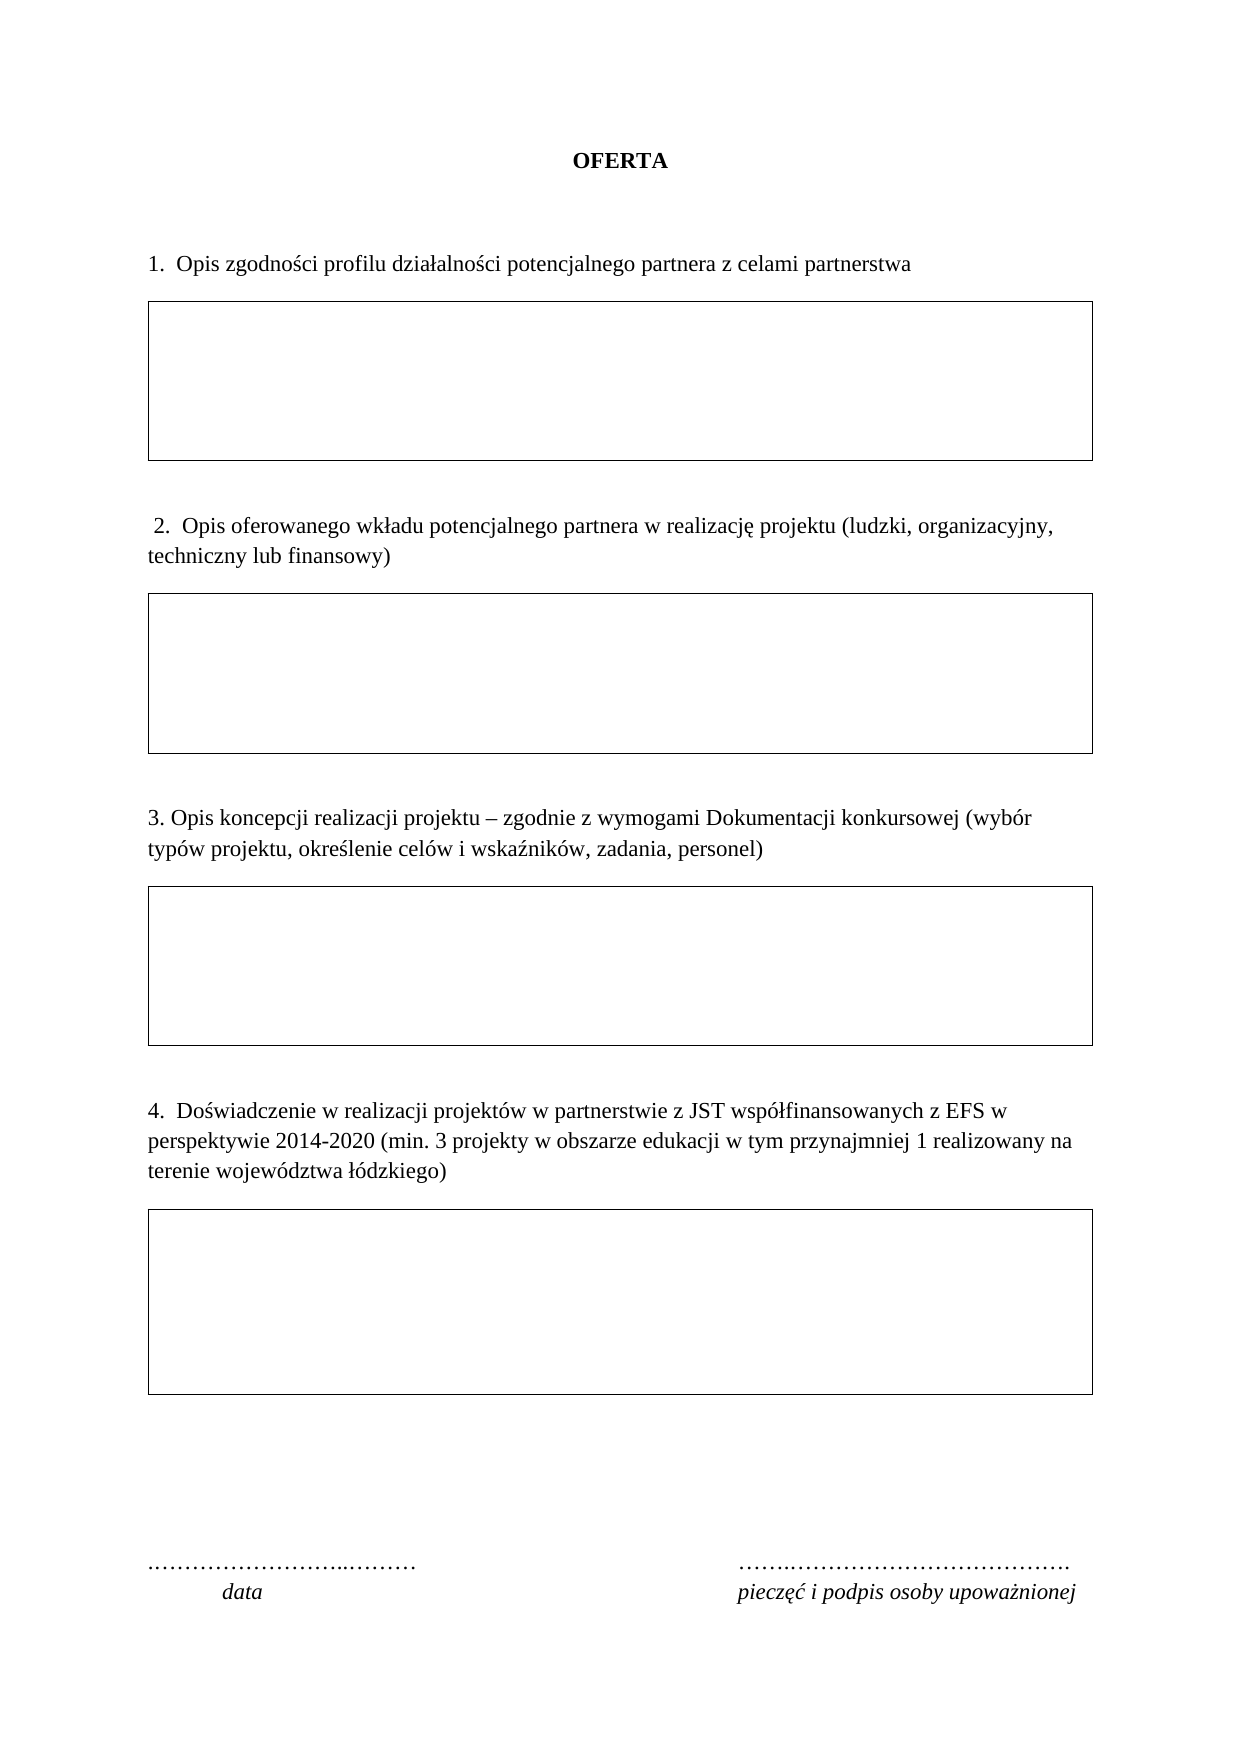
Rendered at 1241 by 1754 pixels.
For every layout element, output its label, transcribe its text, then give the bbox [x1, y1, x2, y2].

table_header [149, 887, 1092, 1045]
text 3. Opis koncepcji realizacji projektu – zgodnie z wymogami Dokumentacji konkursowej (wybór typów projektu, określenie celów i wskaźników, zadania, personel) [148, 804, 1093, 861]
table_header [149, 1210, 1092, 1394]
text 4. Doświadczenie w realizacji projektów w partnerstwie z JST współfinansowanych z EFS w perspektywie 2014-2020 (min. 3 projekty w obszarze edukacji w tym przynajmniej 1 realizowany na terenie województwa łódzkiego) [148, 1097, 1093, 1184]
text 2. Opis oferowanego wkładu potencjalnego partnera w realizację projektu (ludzki, organizacyjny, techniczny lub finansowy) [148, 512, 1093, 568]
text OFERTA [148, 148, 1093, 174]
table_header [149, 594, 1092, 752]
text .……………………..……… …….………………………………. [148, 1548, 1093, 1574]
text 1. Opis zgodności profilu działalności potencjalnego partnera z celami partnerstwa [148, 250, 1093, 276]
table_header [149, 302, 1092, 460]
text data pieczęć i podpis osoby upoważnionej [148, 1578, 1093, 1605]
